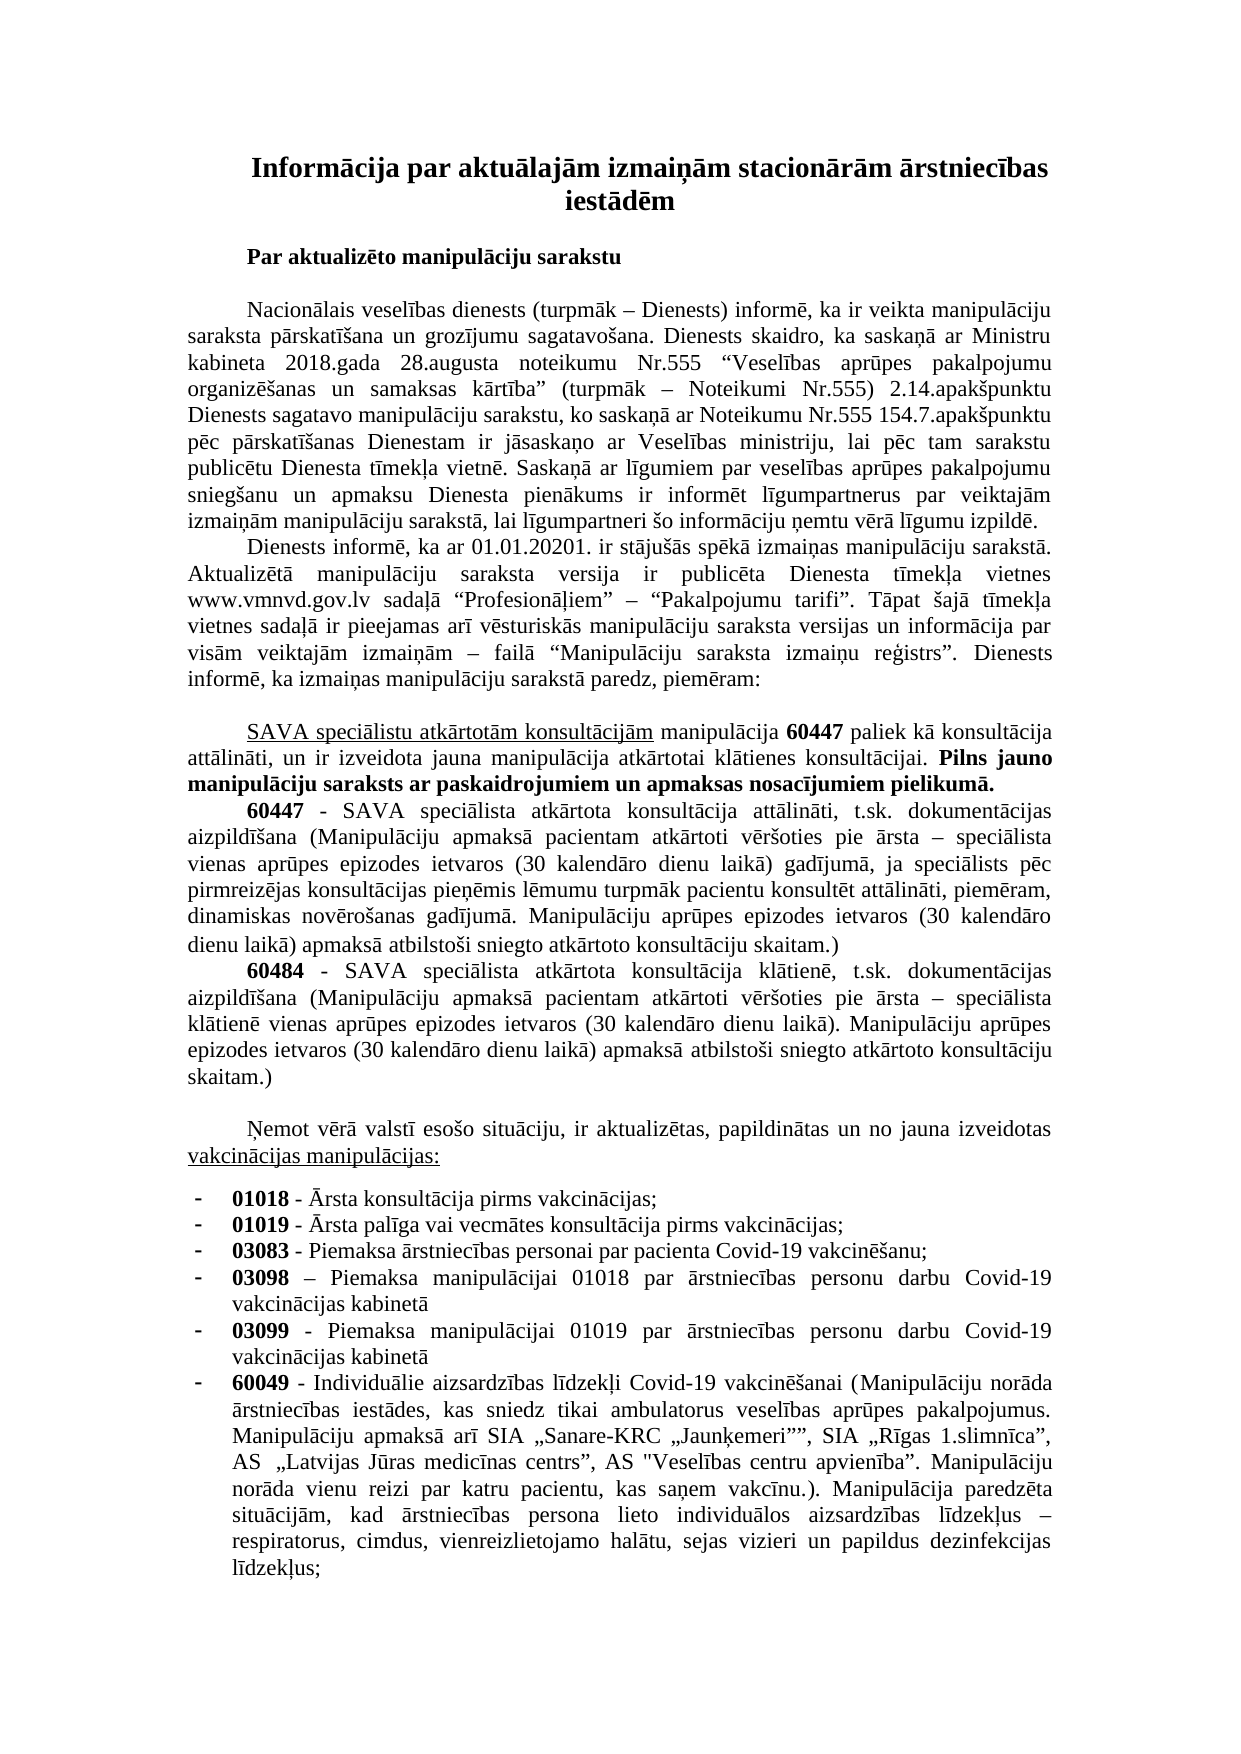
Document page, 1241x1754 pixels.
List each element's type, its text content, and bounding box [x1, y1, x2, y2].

list 03099 - Piemaksa manipulācijai 01019 par ārstniecības personu darbu Covid-19 vakcinācijas kabinetā [194, 1317, 1053, 1369]
list 01019 - Ārsta palīga vai vecmātes konsultācija pirms vakcinācijas; [194, 1211, 1053, 1238]
list 01018 - Ārsta konsultācija pirms vakcinācijas; [194, 1185, 1053, 1211]
text Nacionālais veselības dienests (turpmāk – Dienests) informē, ka ir veikta manipulāciju saraksta pārskatīšana un grozījumu sagatavošana. Dienests skaidro, ka saskaņā ar Ministru kabineta 2018.gada 28.augusta noteikumu Nr.555 “Veselības aprūpes pakalpojumu organizēšanas un samaksas kārtība” (turpmāk – Noteikumi Nr.555) 2.14.apakšpunktu Dienests sagatavo manipulāciju sarakstu, ko saskaņā ar Noteikumu Nr.555 154.7.apakšpunktu pēc pārskatīšanas Dienestam ir jāsaskaņo ar Veselības ministriju, lai pēc tam sarakstu publicētu Dienesta tīmekļa vietnē. Saskaņā ar līgumiem par veselības aprūpes pakalpojumu sniegšanu un apmaksu Dienesta pienākums ir informēt līgumpartnerus par veiktajām izmaiņām manipulāciju sarakstā, lai līgumpartneri šo informāciju ņemtu vērā līgumu izpildē. [187, 296, 1053, 533]
list 60049 - Individuālie aizsardzības līdzekļi Covid-19 vakcinēšanai (Manipulāciju norāda ārstniecības iestādes, kas sniedz tikai ambulatorus veselības aprūpes pakalpojumus. Manipulāciju apmaksā arī SIA „Sanare-KRC „Jaunķemeri””, SIA „Rīgas 1.slimnīca”, AS „Latvijas Jūras medicīnas centrs”, AS "Veselības centru apvienība”. Manipulāciju norāda vienu reizi par katru pacientu, kas saņem vakcīnu.). Manipulācija paredzēta situācijām, kad ārstniecības persona lieto individuālos aizsardzības līdzekļus – respiratorus, cimdus, vienreizlietojamo halātu, sejas vizieri un papildus dezinfekcijas līdzekļus; [194, 1369, 1053, 1580]
text 60484 - SAVA speciālista atkārtota konsultācija klātienē, t.sk. dokumentācijas aizpildīšana (Manipulāciju apmaksā pacientam atkārtoti vēršoties pie ārsta – speciālista klātienē vienas aprūpes epizodes ietvaros (30 kalendāro dienu laikā). Manipulāciju aprūpes epizodes ietvaros (30 kalendāro dienu laikā) apmaksā atbilstoši sniegto atkārtoto konsultāciju skaitam.) [187, 957, 1053, 1089]
text Dienests informē, ka ar 01.01.20201. ir stājušās spēkā izmaiņas manipulāciju sarakstā. Aktualizētā manipulāciju saraksta versija ir publicēta Dienesta tīmekļa vietnes www.vmnvd.gov.lv sadaļā “Profesionāļiem” – “Pakalpojumu tarifi”. Tāpat šajā tīmekļa vietnes sadaļā ir pieejamas arī vēsturiskās manipulāciju saraksta versijas un informācija par visām veiktajām izmaiņām – failā “Manipulāciju saraksta izmaiņu reģistrs”. Dienests informē, ka izmaiņas manipulāciju sarakstā paredz, piemēram: [187, 533, 1053, 691]
text Par aktualizēto manipulāciju sarakstu [187, 243, 1053, 270]
text SAVA speciālistu atkārtotām konsultācijām manipulācija 60447 paliek kā konsultācija attālināti, un ir izveidota jauna manipulācija atkārtotai klātienes konsultācijai. Pilns jauno manipulāciju saraksts ar paskaidrojumiem un apmaksas nosacījumiem pielikumā. [187, 718, 1053, 797]
text Ņemot vērā valstī esošo situāciju, ir aktualizētas, papildinātas un no jauna izveidotas vakcinācijas manipulācijas: [187, 1116, 1053, 1168]
text Informācija par aktuālajām izmaiņām stacionārām ārstniecības iestādēm [187, 150, 1053, 217]
list 03083 - Piemaksa ārstniecības personai par pacienta Covid-19 vakcinēšanu; [194, 1238, 1053, 1264]
text 60447 - SAVA speciālista atkārtota konsultācija attālināti, t.sk. dokumentācijas aizpildīšana (Manipulāciju apmaksā pacientam atkārtoti vēršoties pie ārsta – speciālista vienas aprūpes epizodes ietvaros (30 kalendāro dienu laikā) gadījumā, ja speciālists pēc pirmreizējas konsultācijas pieņēmis lēmumu turpmāk pacientu konsultēt attālināti, piemēram, dinamiskas novērošanas gadījumā. Manipulāciju aprūpes epizodes ietvaros (30 kalendāro dienu laikā) apmaksā atbilstoši sniegto atkārtoto konsultāciju skaitam.) [187, 797, 1053, 957]
list 03098 – Piemaksa manipulācijai 01018 par ārstniecības personu darbu Covid-19 vakcinācijas kabinetā [194, 1264, 1053, 1317]
